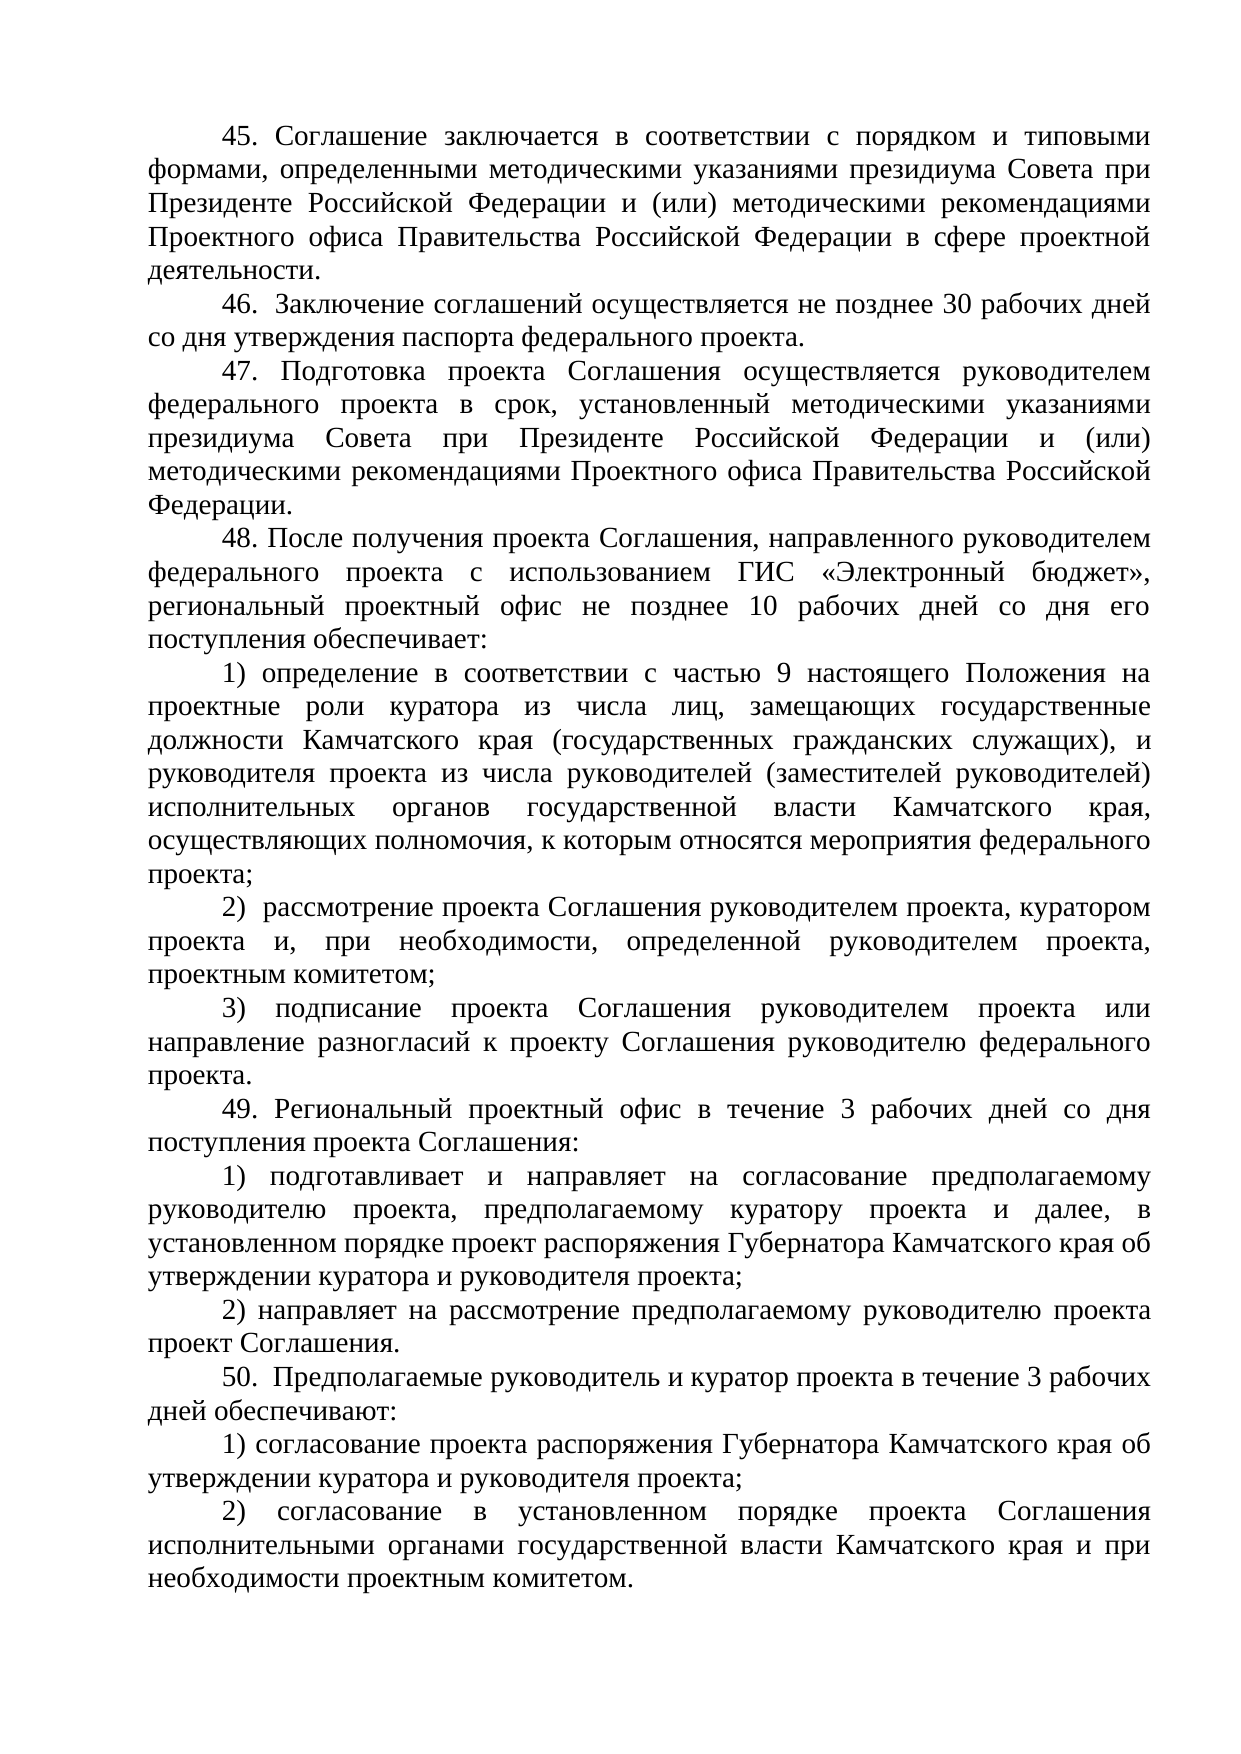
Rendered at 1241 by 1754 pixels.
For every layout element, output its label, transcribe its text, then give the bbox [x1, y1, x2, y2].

text 46. Заключение соглашений осуществляется не позднее 30 рабочих дней со дня утверждения паспорта федерального проекта. [148, 286, 1152, 353]
text 2) направляет на рассмотрение предполагаемому руководителю проекта проект Соглашения. [148, 1292, 1152, 1359]
text 2) согласование в установленном порядке проекта Соглашения исполнительными органами государственной власти Камчатского края и при необходимости проектным комитетом. [148, 1493, 1152, 1594]
text 45. Соглашение заключается в соответствии с порядком и типовыми формами, определенными методическими указаниями президиума Совета при Президенте Российской Федерации и (или) методическими рекомендациями Проектного офиса Правительства Российской Федерации в сфере проектной деятельности. [148, 118, 1152, 286]
text 1) согласование проекта распоряжения Губернатора Камчатского края об утверждении куратора и руководителя проекта; [148, 1426, 1152, 1493]
text 2) рассмотрение проекта Соглашения руководителем проекта, куратором проекта и, при необходимости, определенной руководителем проекта, проектным комитетом; [148, 889, 1152, 990]
text 1) определение в соответствии с частью 9 настоящего Положения на проектные роли куратора из числа лиц, замещающих государственные должности Камчатского края (государственных гражданских служащих), и руководителя проекта из числа руководителей (заместителей руководителей) исполнительных органов государственной власти Камчатского края, осуществляющих полномочия, к которым относятся мероприятия федерального проекта; [148, 655, 1152, 889]
text 50. Предполагаемые руководитель и куратор проекта в течение 3 рабочих дней обеспечивают: [148, 1359, 1152, 1426]
text 3) подписание проекта Соглашения руководителем проекта или направление разногласий к проекту Соглашения руководителю федерального проекта. [148, 990, 1152, 1091]
text 1) подготавливает и направляет на согласование предполагаемому руководителю проекта, предполагаемому куратору проекта и далее, в установленном порядке проект распоряжения Губернатора Камчатского края об утверждении куратора и руководителя проекта; [148, 1158, 1152, 1292]
text 48. После получения проекта Соглашения, направленного руководителем федерального проекта с использованием ГИС «Электронный бюджет», региональный проектный офис не позднее 10 рабочих дней со дня его поступления обеспечивает: [148, 521, 1152, 655]
text 49. Региональный проектный офис в течение 3 рабочих дней со дня поступления проекта Соглашения: [148, 1091, 1152, 1158]
text 47. Подготовка проекта Соглашения осуществляется руководителем федерального проекта в срок, установленный методическими указаниями президиума Совета при Президенте Российской Федерации и (или) методическими рекомендациями Проектного офиса Правительства Российской Федерации. [148, 353, 1152, 521]
